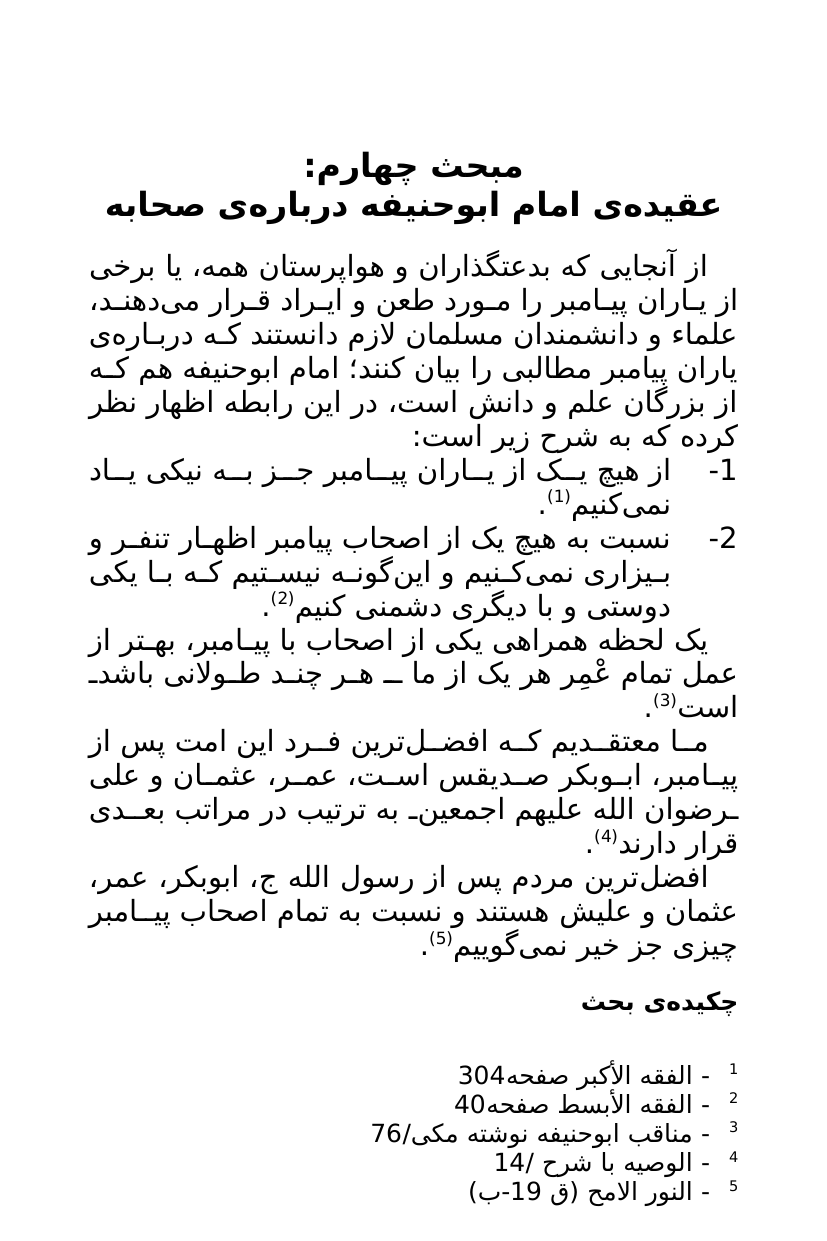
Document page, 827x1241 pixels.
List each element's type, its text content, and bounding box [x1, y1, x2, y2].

text از آنجایی که بدعتگذاران و هواپرستان همه، یا برخی از یاران پیامبر را مورد طعن و ایراد قرار می‌دهند، علماء و دانشمندان مسلمان لازم دانستند که درباره‌ی یاران پیامبر مطالبی را بیان کنند؛ امام ابوحنیفه هم که از بزرگان علم و دانش است، در این رابطه اظهار نظر کرده که به شرح زیر است: [89, 249, 738, 453]
text چكيده‌ی بحث [89, 987, 738, 1017]
text افضل‌ترین مردم پس از رسول الله ج، ابوبکر، عمر، عثمان و علیش هستند و نسبت به تمام اصحاب پیامبر چیزی جز خیر نمی‌گوییم(). [89, 861, 738, 962]
text مبحث چهارم: عقيده‌ی امام ابوحنيفه درباره‌ی صحابه [89, 147, 738, 224]
list نسبت به هیچ یک از اصحاب پیامبر اظهار تنفر و بیزاری نمی‌کنیم و این‌گونه نیستیم که با یکی دوستی و با دیگری دشمنی کنیم(). [89, 521, 708, 623]
list از هیچ یک از یاران پیامبر جز به نیکی یاد نمی‌کنیم(). [89, 453, 708, 521]
text ما معتقدیم که افضل‌ترین فرد این امت پس از پیامبر، ابوبکر صدیقس است، عمر، عثمان و علی ـرضوان الله علیهم اجمعین‌ـ به ترتیب در مراتب بعدی قرار دارند(). [89, 725, 738, 861]
text یک لحظه همراهی یکی از اصحاب با پیامبر، بهتر از عمل تمام عْمِر هر یک از ما ـ هر چند طولانی باشدـ است(). [89, 623, 738, 725]
